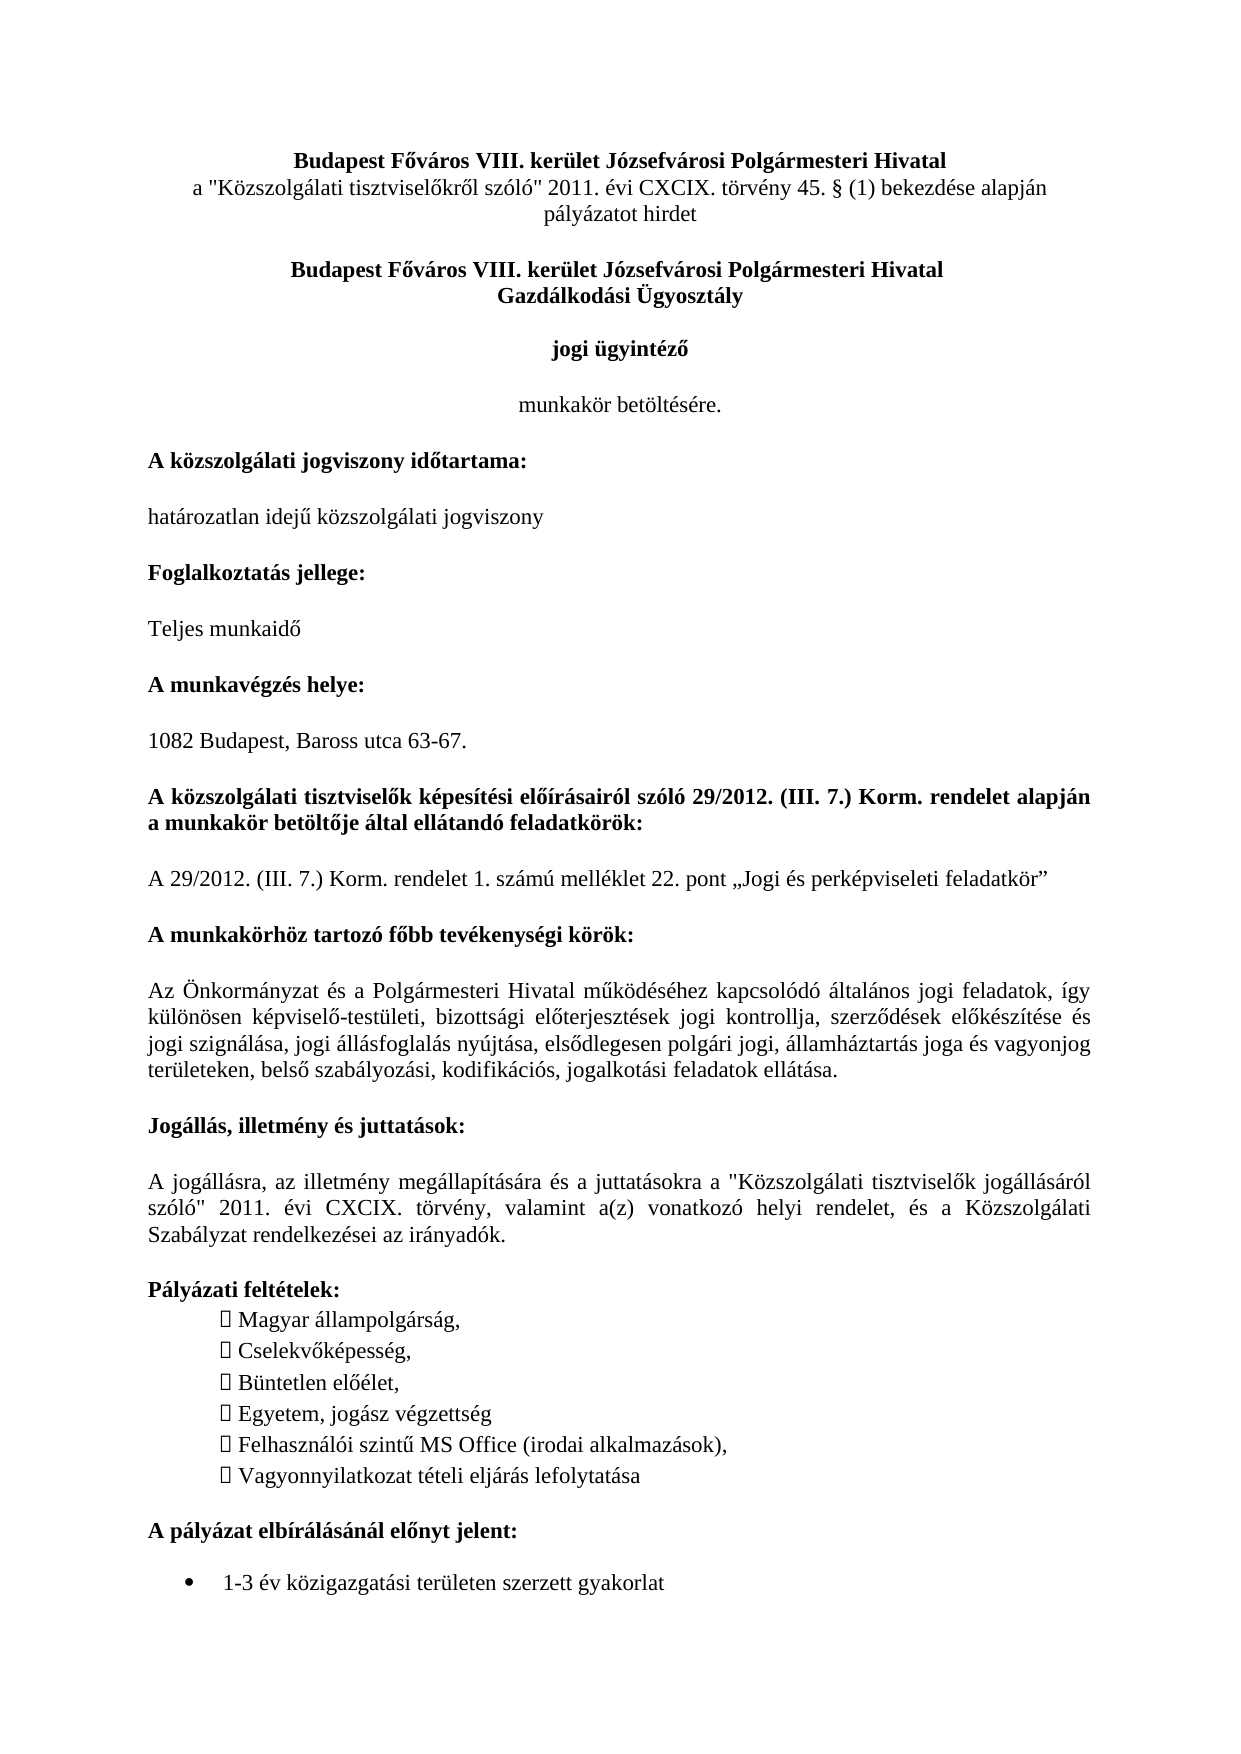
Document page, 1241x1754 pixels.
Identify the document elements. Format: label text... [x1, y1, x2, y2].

text  Magyar állampolgárság, [218, 1303, 1093, 1334]
text A közszolgálati jogviszony időtartama: [148, 447, 1093, 473]
text Budapest Főváros VIII. kerület Józsefvárosi Polgármesteri Hivatal [148, 148, 1093, 174]
text  Egyetem, jogász végzettség [218, 1397, 1093, 1428]
text A pályázat elbírálásánál előnyt jelent: [148, 1517, 1093, 1543]
text A jogállásra, az illetmény megállapítására és a juttatásokra a "Közszolgálati tisztviselők jogállásáról szóló" 2011. évi CXCIX. törvény, valamint a(z) vonatkozó helyi rendelet, és a Közszolgálati Szabályzat rendelkezései az irányadók. [148, 1168, 1093, 1247]
text Jogállás, illetmény és juttatások: [148, 1112, 1093, 1138]
text 1082 Budapest, Baross utca 63-67. [148, 727, 1093, 753]
text Foglalkoztatás jellege: [148, 559, 1093, 585]
text Az Önkormányzat és a Polgármesteri Hivatal működéséhez kapcsolódó általános jogi feladatok, így különösen képviselő-testületi, bizottsági előterjesztések jogi kontrollja, szerződések előkészítése és jogi szignálása, jogi állásfoglalás nyújtása, elsődlegesen polgári jogi, államháztartás joga és vagyonjog területeken, belső szabályozási, kodifikációs, jogalkotási feladatok ellátása. [148, 977, 1093, 1082]
text A munkakörhöz tartozó főbb tevékenységi körök: [148, 921, 1093, 947]
text a "Közszolgálati tisztviselőkről szóló" 2011. évi CXCIX. törvény 45. § (1) bekezdése alapján [148, 174, 1093, 200]
text Pályázati feltételek: [148, 1277, 1093, 1303]
text Budapest Főváros VIII. kerület Józsefvárosi Polgármesteri Hivatal Gazdálkodási Ügyosztály jogi ügyintéző [148, 256, 1093, 362]
text A 29/2012. (III. 7.) Korm. rendelet 1. számú melléklet 22. pont „Jogi és perképviseleti feladatkör” [148, 865, 1093, 891]
text A közszolgálati tisztviselők képesítési előírásairól szóló 29/2012. (III. 7.) Korm. rendelet alapján a munkakör betöltője által ellátandó feladatkörök: [148, 783, 1093, 836]
text  Cselekvőképesség, [218, 1334, 1093, 1365]
text pályázatot hirdet [148, 200, 1093, 227]
text A munkavégzés helye: [148, 671, 1093, 697]
text  Büntetlen előélet, [218, 1365, 1093, 1397]
text Teljes munkaidő [148, 615, 1093, 641]
list 1-3 év közigazgatási területen szerzett gyakorlat [185, 1569, 1093, 1596]
text  Vagyonnyilatkozat tételi eljárás lefolytatása [218, 1459, 1093, 1490]
text  Felhasználói szintű MS Office (irodai alkalmazások), [218, 1428, 1093, 1459]
text munkakör betöltésére. [148, 391, 1093, 418]
text határozatlan idejű közszolgálati jogviszony [148, 503, 1093, 529]
